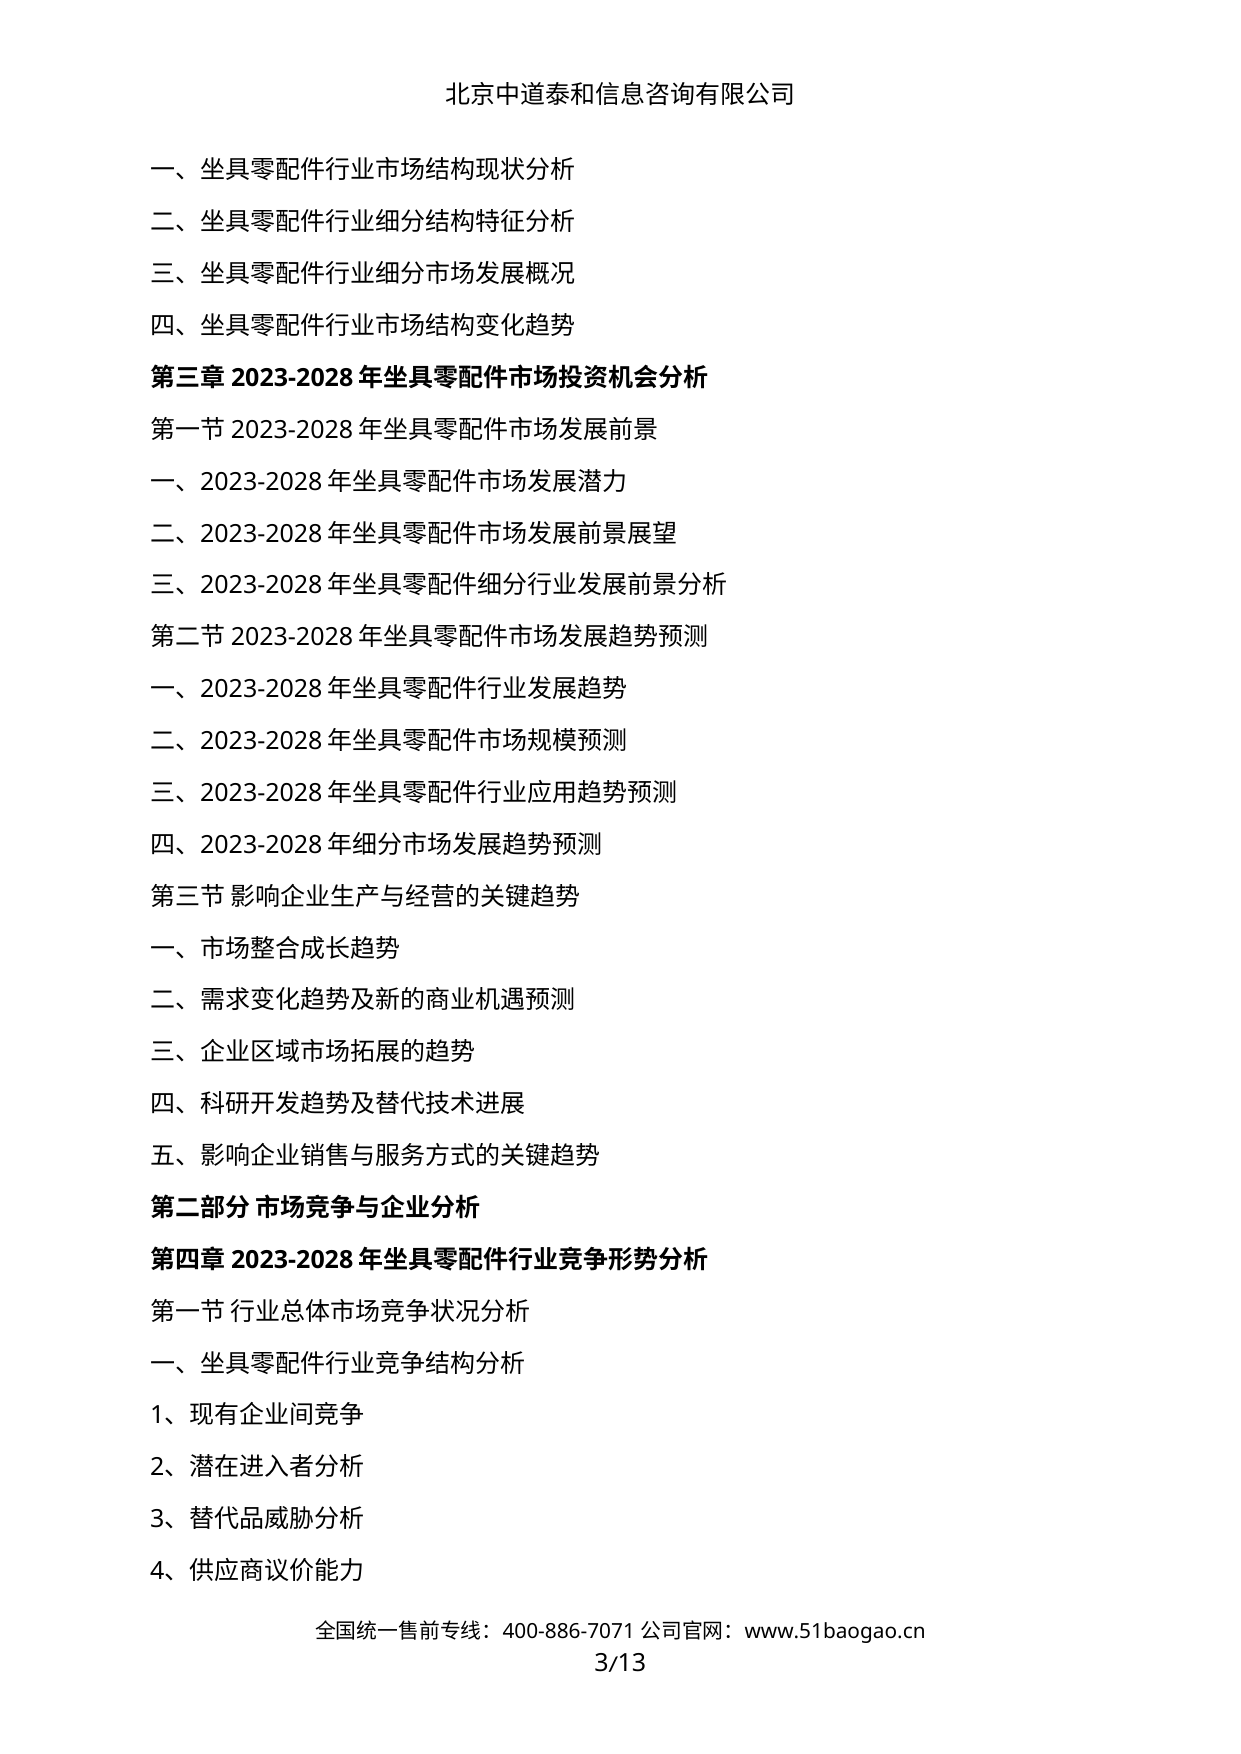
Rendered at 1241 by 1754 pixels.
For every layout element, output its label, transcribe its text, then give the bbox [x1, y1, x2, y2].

text 第一节 行业总体市场竞争状况分析 [150, 1291, 1090, 1327]
text 三、企业区域市场拓展的趋势 [150, 1032, 1090, 1068]
text 第二节 2023-2028年坐具零配件市场发展趋势预测 [150, 617, 1090, 653]
text 1、现有企业间竞争 [150, 1395, 1090, 1431]
text 一、坐具零配件行业竞争结构分析 [150, 1343, 1090, 1379]
text 三、坐具零配件行业细分市场发展概况 [150, 254, 1090, 290]
text 一、市场整合成长趋势 [150, 928, 1090, 964]
text 二、坐具零配件行业细分结构特征分析 [150, 202, 1090, 238]
text 第二部分 市场竞争与企业分析 [150, 1187, 1090, 1224]
text 第一节 2023-2028年坐具零配件市场发展前景 [150, 409, 1090, 446]
text 一、坐具零配件行业市场结构现状分析 [150, 150, 1090, 186]
text 4、供应商议价能力 [150, 1551, 1090, 1587]
text 一、2023-2028年坐具零配件市场发展潜力 [150, 461, 1090, 497]
text 2、潜在进入者分析 [150, 1447, 1090, 1483]
text 三、2023-2028年坐具零配件行业应用趋势预测 [150, 772, 1090, 809]
text 第四章 2023-2028年坐具零配件行业竞争形势分析 [150, 1239, 1090, 1276]
text 二、需求变化趋势及新的商业机遇预测 [150, 980, 1090, 1016]
text 五、影响企业销售与服务方式的关键趋势 [150, 1136, 1090, 1172]
text 第三章 2023-2028年坐具零配件市场投资机会分析 [150, 357, 1090, 394]
text 四、科研开发趋势及替代技术进展 [150, 1084, 1090, 1120]
text 二、2023-2028年坐具零配件市场规模预测 [150, 721, 1090, 757]
text 一、2023-2028年坐具零配件行业发展趋势 [150, 669, 1090, 705]
text 第三节 影响企业生产与经营的关键趋势 [150, 876, 1090, 912]
text 二、2023-2028年坐具零配件市场发展前景展望 [150, 513, 1090, 549]
text 三、2023-2028年坐具零配件细分行业发展前景分析 [150, 565, 1090, 601]
text 四、2023-2028年细分市场发展趋势预测 [150, 824, 1090, 861]
text 四、坐具零配件行业市场结构变化趋势 [150, 306, 1090, 342]
text 3、替代品威胁分析 [150, 1499, 1090, 1535]
